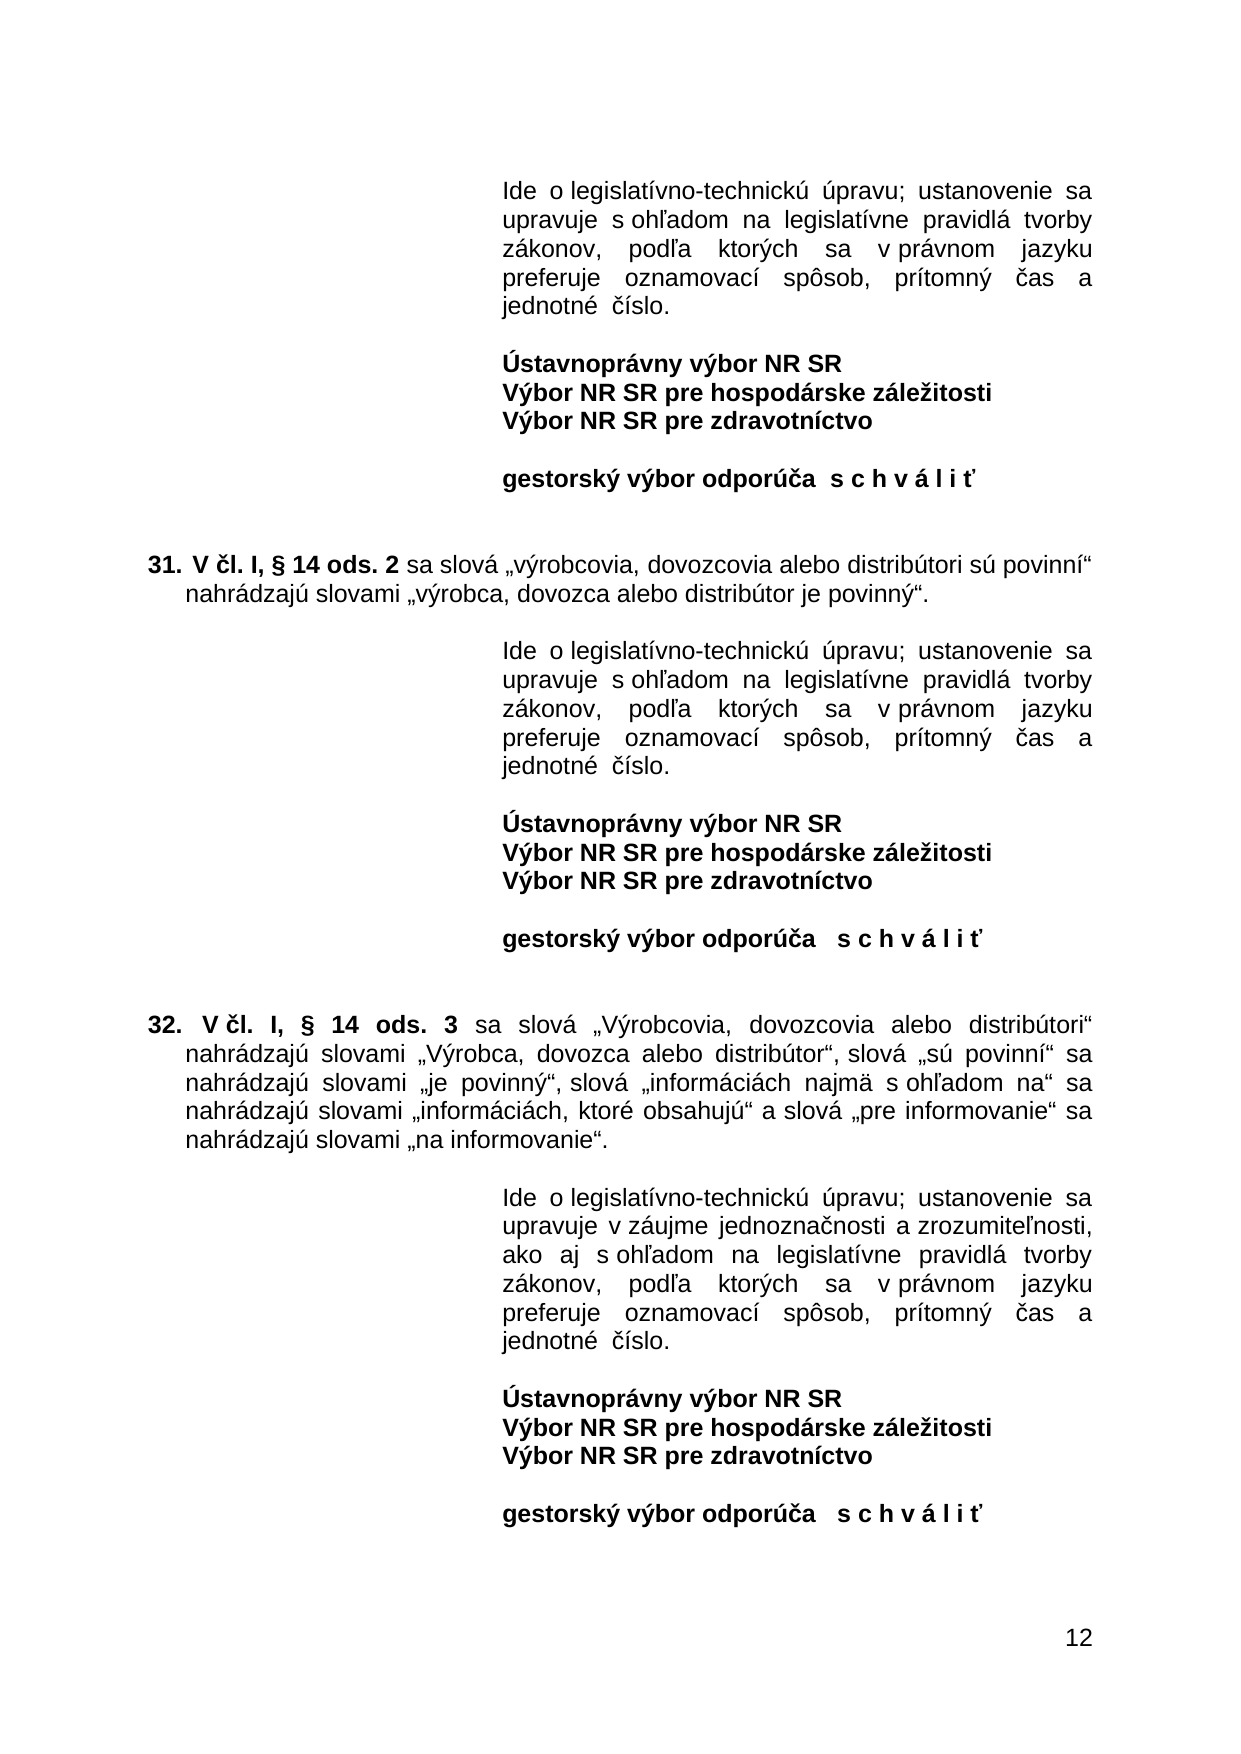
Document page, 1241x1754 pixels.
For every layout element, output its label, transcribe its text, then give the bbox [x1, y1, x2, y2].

text Ústavnoprávny výbor NR SR [502, 349, 1093, 378]
text gestorský výbor odporúča s c h v á l i ť [502, 1499, 1093, 1528]
text Ide o legislatívno-technickú úpravu; ustanovenie sa upravuje v záujme jednoznačnosti a zrozumiteľnosti, ako aj s ohľadom na legislatívne pravidlá tvorby zákonov, podľa ktorých sa v právnom jazyku preferuje oznamovací spôsob, prítomný čas a jednotné číslo. [502, 1183, 1093, 1355]
text Ide o legislatívno-technickú úpravu; ustanovenie sa upravuje s ohľadom na legislatívne pravidlá tvorby zákonov, podľa ktorých sa v právnom jazyku preferuje oznamovací spôsob, prítomný čas a jednotné číslo. [502, 636, 1093, 780]
list V čl. I, § 14 ods. 3 sa slová „Výrobcovia, dovozcovia alebo distribútori“ nahrádzajú slovami „Výrobca, dovozca alebo distribútor“, slová „sú povinní“ sa nahrádzajú slovami „je povinný“, slová „informáciách najmä s ohľadom na“ sa nahrádzajú slovami „informáciách, ktoré obsahujú“ a slová „pre informovanie“ sa nahrádzajú slovami „na informovanie“. [148, 1010, 1093, 1154]
text gestorský výbor odporúča s c h v á l i ť [502, 464, 1093, 493]
text Výbor NR SR pre hospodárske záležitosti [502, 838, 1093, 866]
text Výbor NR SR pre zdravotníctvo [502, 1441, 1093, 1470]
text Výbor NR SR pre zdravotníctvo [502, 406, 1093, 435]
text Výbor NR SR pre zdravotníctvo [502, 866, 1093, 895]
text Výbor NR SR pre hospodárske záležitosti [502, 378, 1093, 406]
text Ide o legislatívno-technickú úpravu; ustanovenie sa upravuje s ohľadom na legislatívne pravidlá tvorby zákonov, podľa ktorých sa v právnom jazyku preferuje oznamovací spôsob, prítomný čas a jednotné číslo. [502, 176, 1093, 320]
text gestorský výbor odporúča s c h v á l i ť [502, 924, 1093, 953]
text Ústavnoprávny výbor NR SR [502, 809, 1093, 838]
list V čl. I, § 14 ods. 2 sa slová „výrobcovia, dovozcovia alebo distribútori sú povinní“ nahrádzajú slovami „výrobca, dovozca alebo distribútor je povinný“. [148, 550, 1093, 608]
text Ústavnoprávny výbor NR SR [502, 1384, 1093, 1413]
text Výbor NR SR pre hospodárske záležitosti [502, 1413, 1093, 1441]
